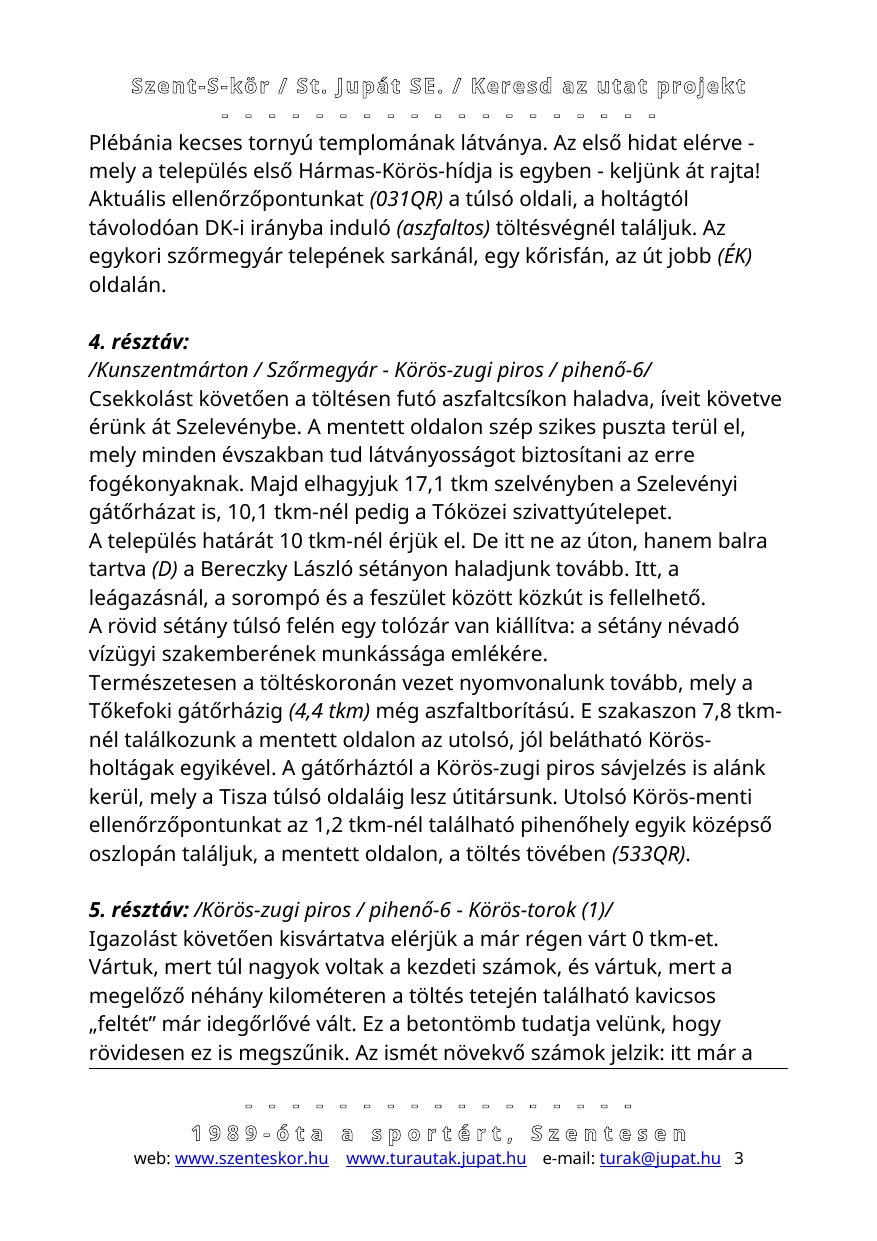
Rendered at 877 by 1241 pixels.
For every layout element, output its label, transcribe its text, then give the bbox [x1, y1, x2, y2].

text A település határát 10 tkm-nél érjük el. De itt ne az úton, hanem balra tartva (D) a Bereczky László sétányon haladjunk tovább. Itt, a leágazásnál, a sorompó és a feszület között közkút is fellelhető. [89, 526, 788, 611]
text 4. résztáv: /Kunszentmárton / Szőrmegyár - Körös-zugi piros / pihenő-6/ [89, 327, 788, 384]
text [89, 924, 788, 1068]
text 5. résztáv: /Körös-zugi piros / pihenő-6 - Körös-torok (1)/ [89, 896, 788, 924]
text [89, 128, 788, 298]
text Természetesen a töltéskoronán vezet nyomvonalunk tovább, mely a Tőkefoki gátőrházig (4,4 tkm) még aszfaltborítású. E szakaszon 7,8 tkm-nél találkozunk a mentett oldalon az utolsó, jól belátható Körös-holtágak egyikével. A gátőrháztól a Körös-zugi piros sávjelzés is alánk kerül, mely a Tisza túlsó oldaláig lesz útitársunk. Utolsó Körös-menti ellenőrzőpontunkat az 1,2 tkm-nél található pihenőhely egyik középső oszlopán találjuk, a mentett oldalon, a töltés tövében (533QR). [89, 668, 788, 867]
text Csekkolást követően a töltésen futó aszfaltcsíkon haladva, íveit követve érünk át Szelevénybe. A mentett oldalon szép szikes puszta terül el, mely minden évszakban tud látványosságot biztosítani az erre fogékonyaknak. Majd elhagyjuk 17,1 tkm szelvényben a Szelevényi gátőrházat is, 10,1 tkm-nél pedig a Tóközei szivattyútelepet. [89, 384, 788, 526]
text A rövid sétány túlsó felén egy tolózár van kiállítva: a sétány névadó vízügyi szakemberének munkássága emlékére. [89, 611, 788, 668]
